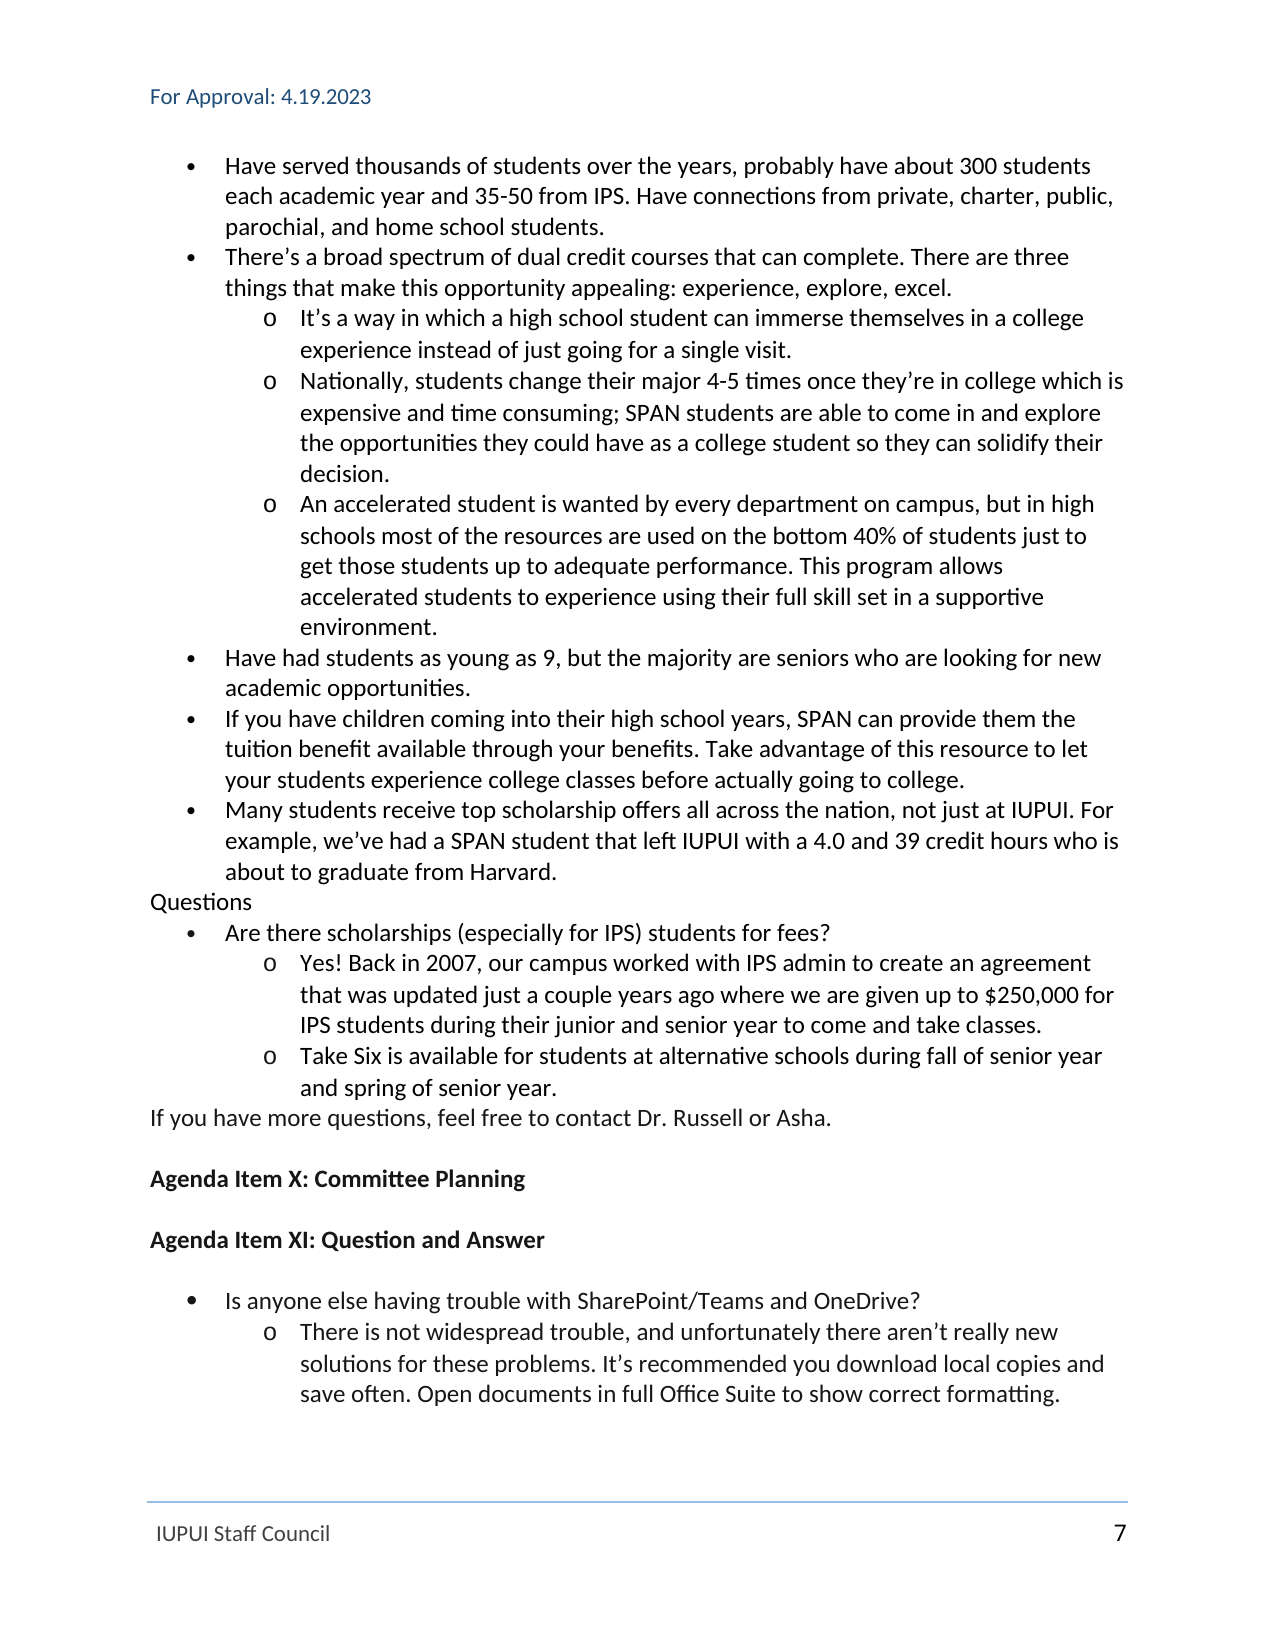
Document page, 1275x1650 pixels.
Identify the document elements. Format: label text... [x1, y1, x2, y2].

subtitle Agenda Item X: Committee Planning [150, 1163, 1125, 1194]
text Questions [150, 886, 1125, 917]
list Are there scholarships (especially for IPS) students for fees? [187, 917, 1125, 947]
list Have served thousands of students over the years, probably have about 300 students each academic year and 35-50 from IPS. Have connections from private, charter, public, parochial, and home school students. [187, 150, 1125, 242]
list There’s a broad spectrum of dual credit courses that can complete. There are three things that make this opportunity appealing: experience, explore, excel. [187, 242, 1125, 303]
list Take Six is available for students at alternative schools during fall of senior year and spring of senior year. [262, 1040, 1125, 1102]
list Nationally, students change their major 4-5 times once they’re in college which is expensive and time consuming; SPAN students are able to come in and explore the opportunities they could have as a college student so they can solidify their decision. [262, 365, 1125, 488]
list Have had students as young as 9, but the majority are seniors who are looking for new academic opportunities. [187, 642, 1125, 703]
list It’s a way in which a high school student can immerse themselves in a college experience instead of just going for a single visit. [262, 303, 1125, 365]
list An accelerated student is wanted by every department on campus, but in high schools most of the resources are used on the bottom 40% of students just to get those students up to adequate performance. This program allows accelerated students to experience using their full skill set in a supportive environment. [262, 488, 1125, 642]
subtitle Is anyone else having trouble with SharePoint/Teams and OneDrive? [187, 1286, 1125, 1316]
subtitle There is not widespread trouble, and unfortunately there aren’t really new solutions for these problems. It’s recommended you download local copies and save often. Open documents in full Office Suite to show correct formatting. [262, 1316, 1125, 1409]
list Many students receive top scholarship offers all across the nation, not just at IUPUI. For example, we’ve had a SPAN student that left IUPUI with a 4.0 and 39 credit hours who is about to graduate from Harvard. [187, 795, 1125, 886]
text If you have more questions, feel free to contact Dr. Russell or Asha. [150, 1102, 1125, 1133]
subtitle Agenda Item XI: Question and Answer [150, 1224, 1125, 1255]
list If you have children coming into their high school years, SPAN can provide them the tuition benefit available through your benefits. Take advantage of this resource to let your students experience college classes before actually going to college. [187, 703, 1125, 795]
list Yes! Back in 2007, our campus worked with IPS admin to create an agreement that was updated just a couple years ago where we are given up to $250,000 for IPS students during their junior and senior year to come and take classes. [262, 947, 1125, 1040]
